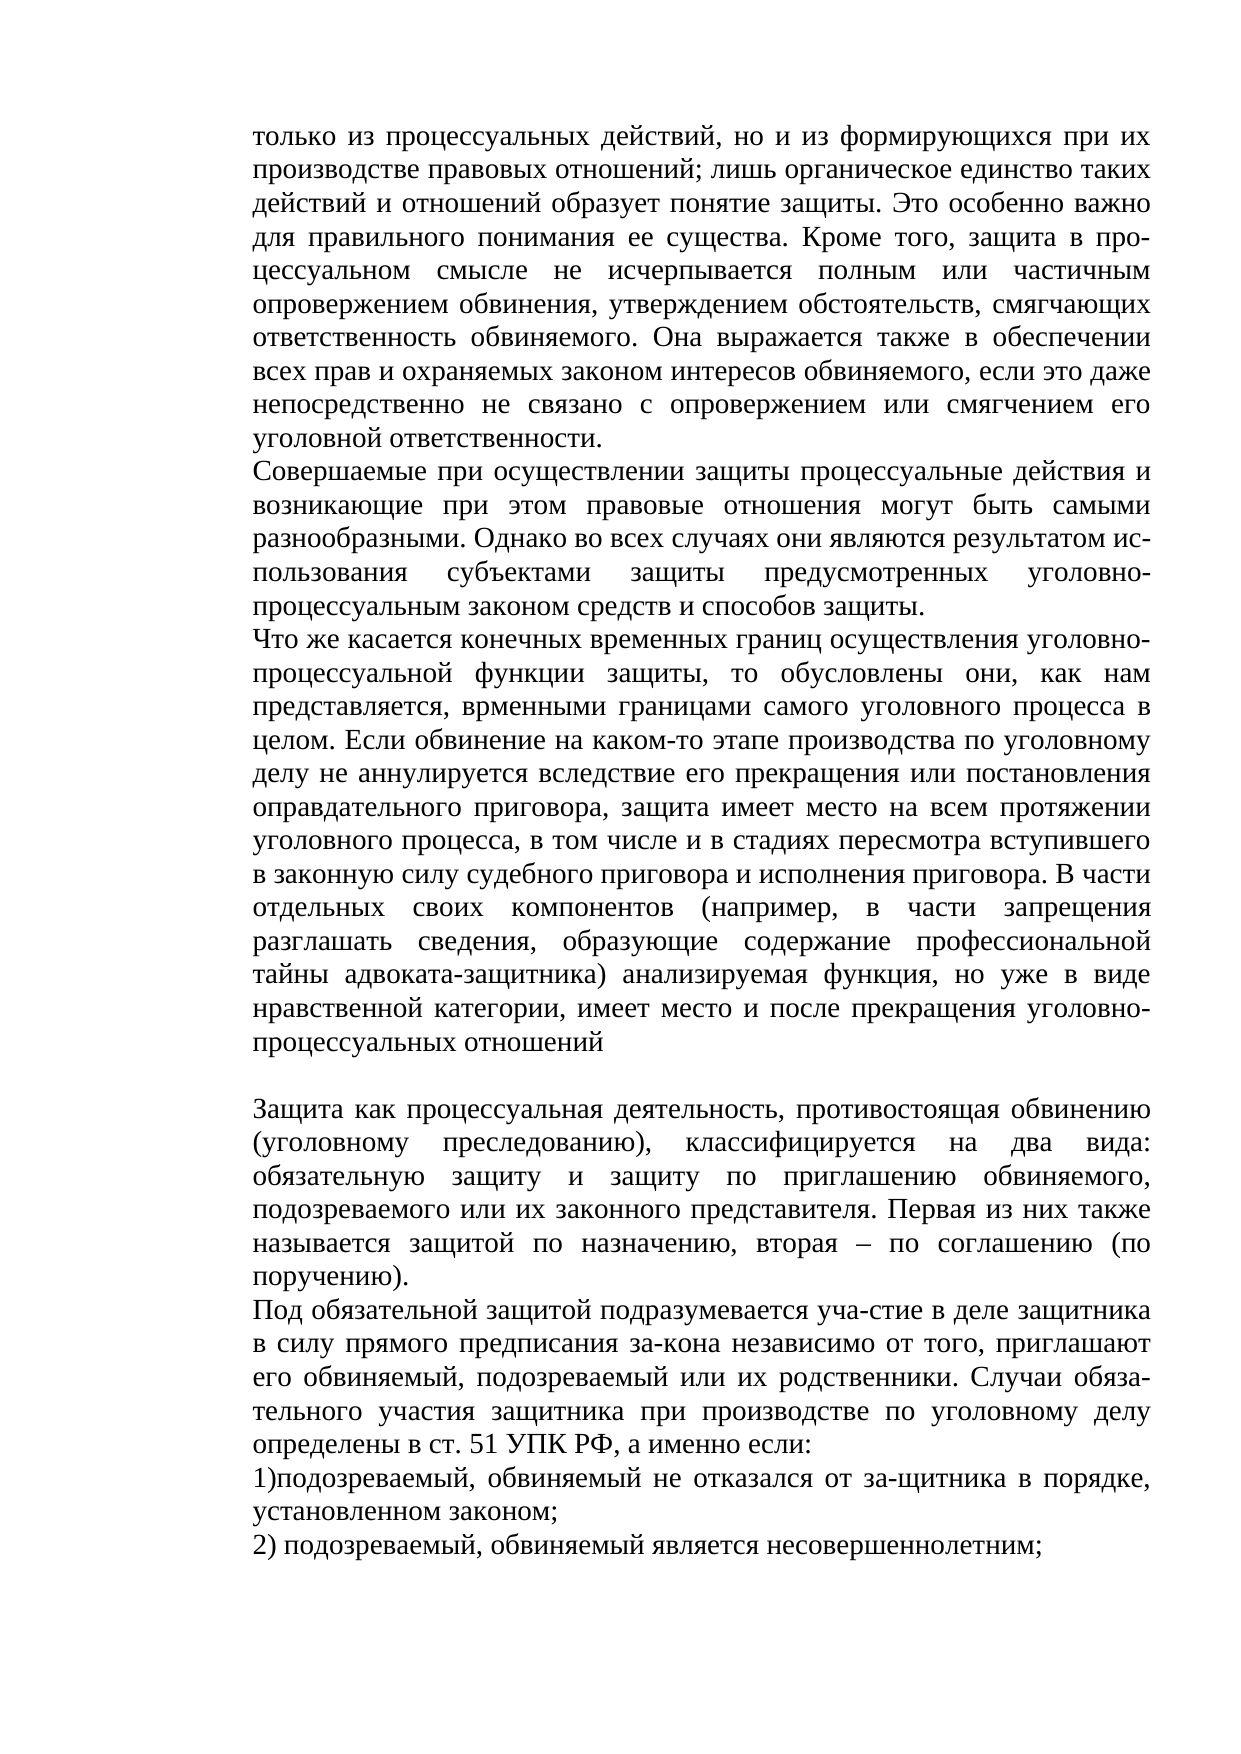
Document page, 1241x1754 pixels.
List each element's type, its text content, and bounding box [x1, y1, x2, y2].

list 2) подозреваемый, обвиняемый является несовершеннолетним; [252, 1527, 1152, 1560]
list Совершаемые при осуществлении защиты процессуальные действия и возникающие при этом правовые отношения могут быть самыми разнообразными. Однако во всех случаях они являются результатом ис-пользования субъектами защиты предусмотренных уголовно-процессуальным законом средств и способов защиты. [252, 453, 1152, 621]
list 1)подозреваемый, обвиняемый не отказался от за-щитника в порядке, установленном законом; [252, 1460, 1152, 1527]
list Что же касается конечных временных границ осуществления уголовно-процессуальной функции защиты, то обусловлены они, как нам представляется, врменными границами самого уголовного процесса в целом. Если обвинение на каком-то этапе производства по уголовному делу не аннулируется вследствие его прекращения или постановления оправдательного приговора, защита имеет место на всем протяжении уголовного процесса, в том числе и в стадиях пересмотра вступившего в законную силу судебного приговора и исполнения приговора. В части отдельных своих компонентов (например, в части запрещения разглашать сведения, образующие содержание профессиональной тайны адвоката-защитника) анализируемая функция, но уже в виде нравственной категории, имеет место и после прекращения уголовно-процессуальных отношений [252, 621, 1152, 1057]
list Под обязательной защитой подразумевается уча-стие в деле защитника в силу прямого предписания за-кона независимо от того, приглашают его обвиняемый, подозреваемый или их родственники. Случаи обяза-тельного участия защитника при производстве по уголовному делу определены в ст. 51 УПК РФ, а именно если: [252, 1292, 1152, 1460]
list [252, 118, 1152, 453]
list Защита как процессуальная деятельность, противостоящая обвинению (уголовному преследованию), классифицируется на два вида: обязательную защиту и защиту по приглашению обвиняемого, подозреваемого или их законного представителя. Первая из них также называется защитой по назначению, вторая – по соглашению (по поручению). [252, 1091, 1152, 1292]
